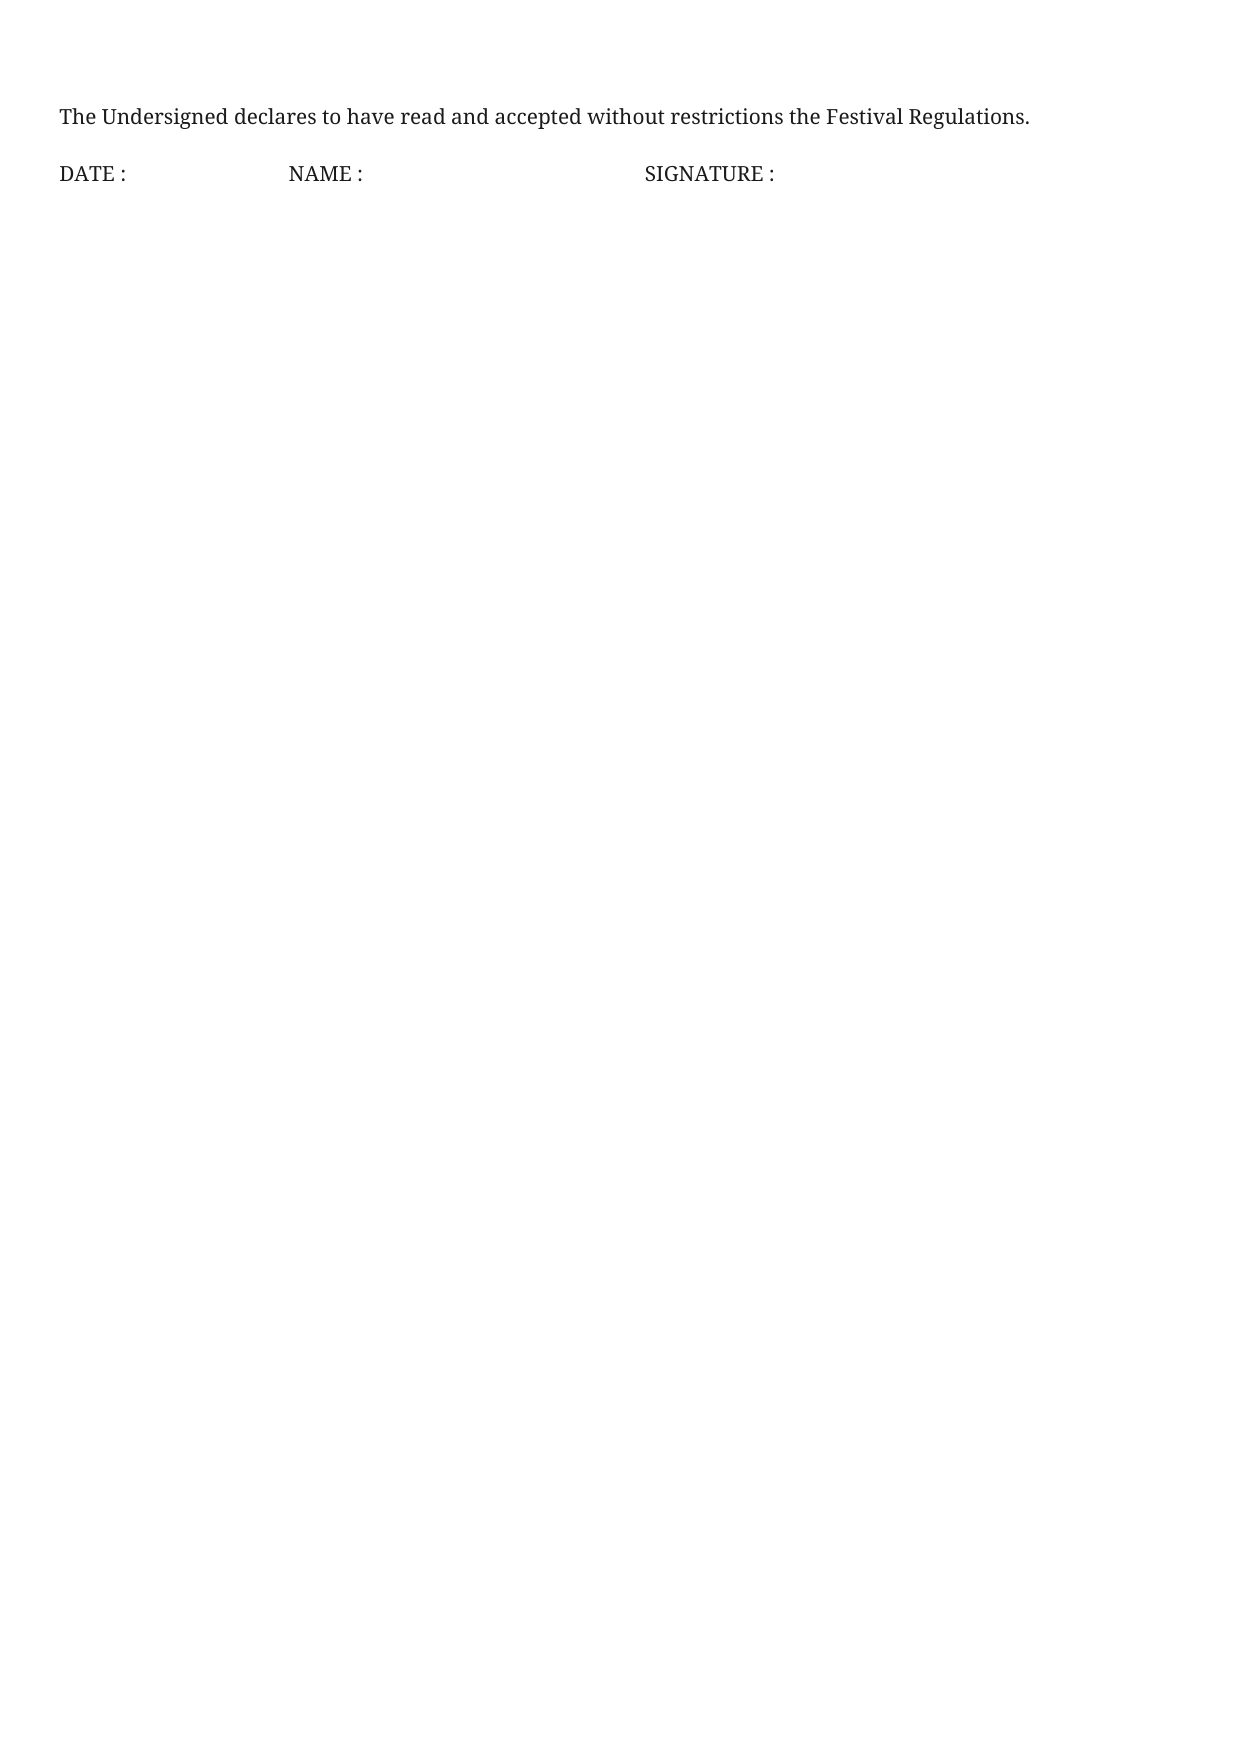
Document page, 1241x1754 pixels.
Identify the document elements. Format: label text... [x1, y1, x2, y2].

text The Undersigned declares to have read and accepted without restrictions the Festival Regulations. [59, 102, 1123, 131]
text DATE : NAME : SIGNATURE : [59, 159, 1123, 188]
